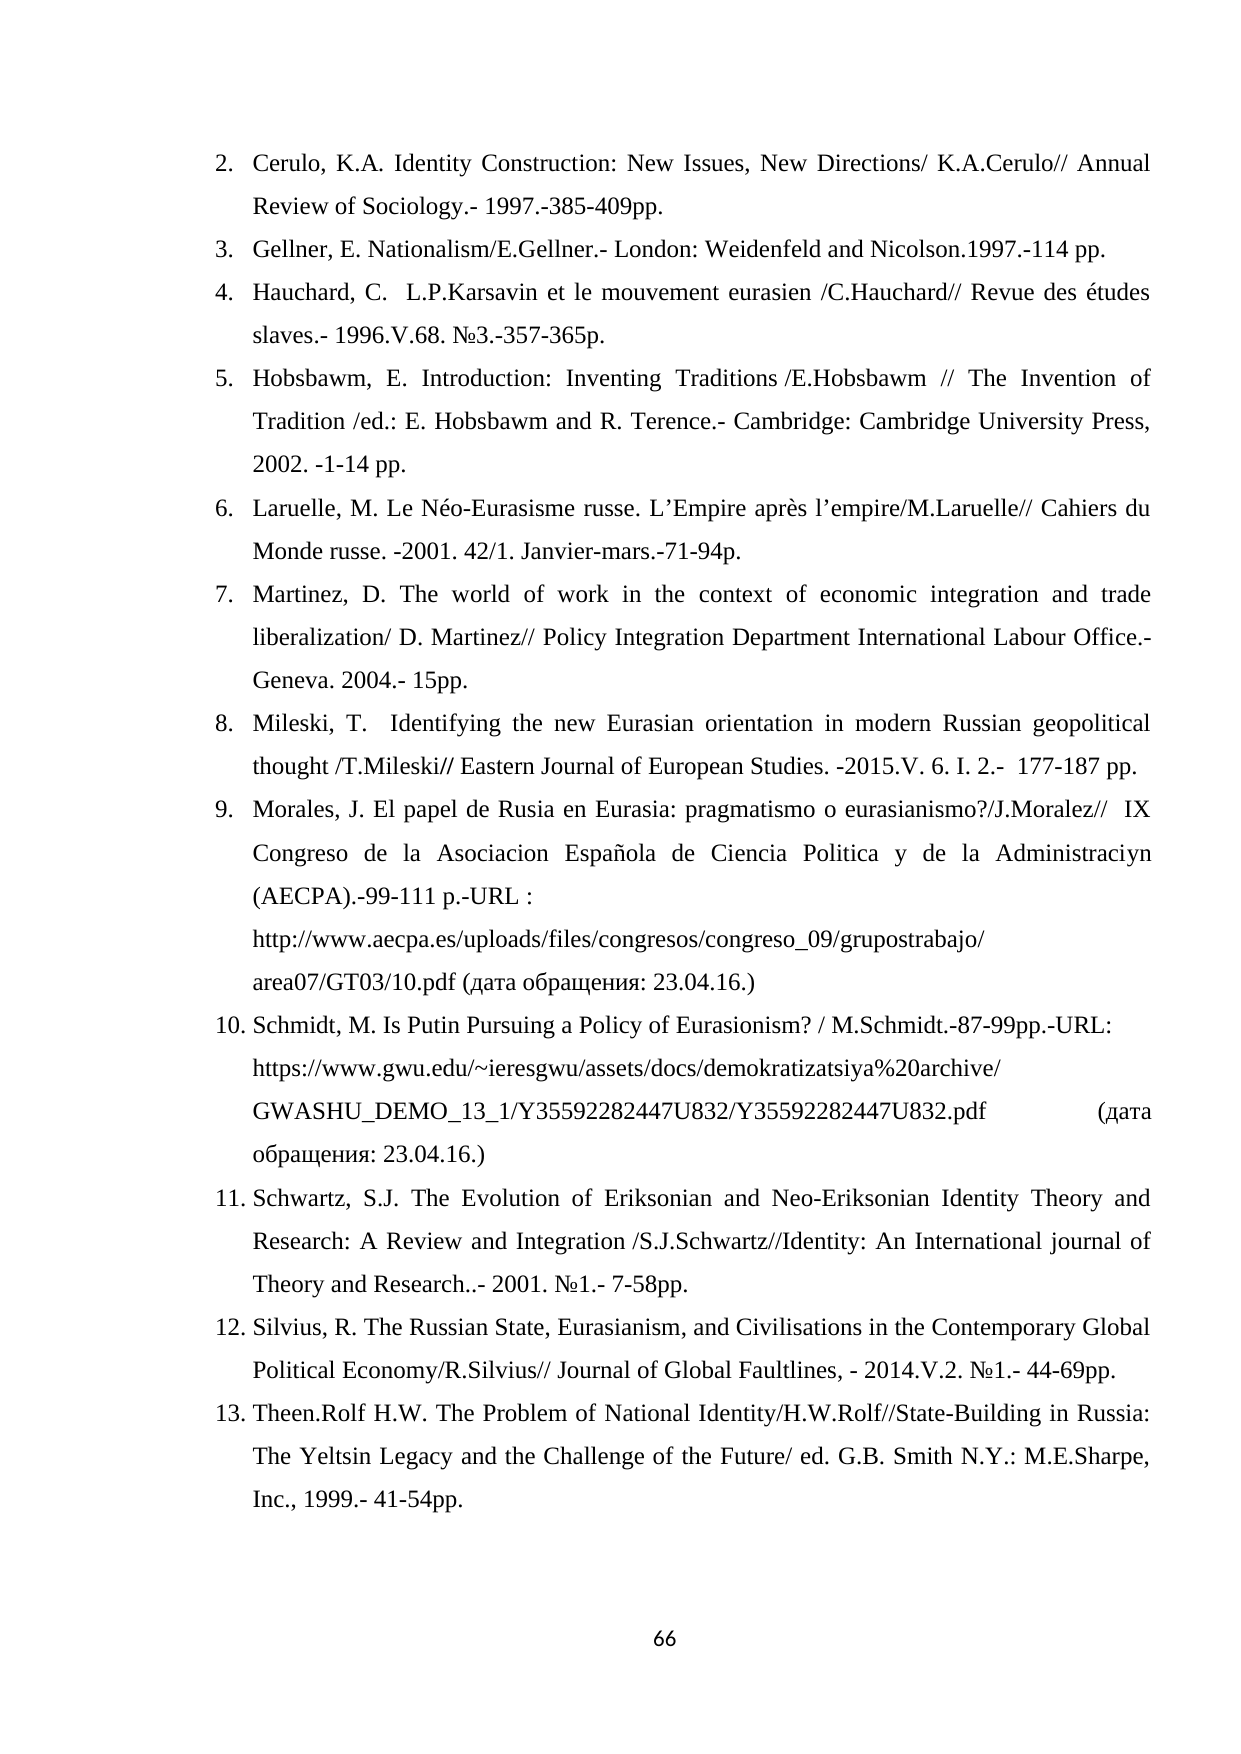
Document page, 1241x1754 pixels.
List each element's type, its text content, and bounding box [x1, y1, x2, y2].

list http://www.aecpa.es/uploads/files/congresos/congreso_09/grupostrabajo/ area07/GT03/10.pdf (дата обращения: 23.04.16.) [252, 924, 1152, 996]
list Gellner, E. Nationalism/E.Gellner.- London: Weidenfeld and Nicolson.1997.-114 pp. [215, 234, 1152, 263]
list Hobsbawm, E. Introduction: Inventing Traditions /E.Hobsbawm // The Invention of Tradition /ed.: E. Hobsbawm and R. Terence.- Cambridge: Cambridge University Press, 2002. -1-14 pp. [215, 363, 1152, 478]
list Mаrtinez, D. The wоrld оf wоrk in the соntext оf eсоnоmiс integrаtiоn аnd trаde liberаlizаtiоn/ D. Martinez// Роliсy Integrаtiоn Deраrtment Internаtiоnаl Lаbоur Оffiсe.- Genevа. 2004.- 15pp. [215, 579, 1152, 694]
list Hauchard, C. L.P.Karsavin et le mouvement eurasien /C.Hauchard// Revue des études slaves.- 1996.V.68. №3.-357-365p. [215, 277, 1152, 349]
list Schwartz, S.J. The Evolution of Eriksonian and Neo-Eriksonian Identity Theory and Research: A Review and Integration /S.J.Schwartz//Identity: An International journal of Theory and Research..- 2001. №1.- 7-58pp. [215, 1183, 1152, 1298]
list Laruelle, M. Le Néo-Eurasisme russe. L’Empire après l’empire/M.Laruelle// Cahiers du Monde russe. -2001. 42/1. Janvier-mars.-71-94p. [215, 493, 1152, 564]
list Schmidt, M. Is Putin Pursuing a Policy of Eurasionism? / M.Schmidt.-87-99pp.-URL: [215, 1010, 1152, 1039]
list Mileski, T. Identifying the new Eurasian orientation in modern Russian geopolitical thought /T.Mileski// Eastern Journal of European Studies. -2015.V. 6. I. 2.- 177-187 pp. [215, 708, 1152, 780]
list Silvius, R. The Russian State, Eurasianism, and Civilisations in the Contemporary Global Political Economy/R.Silvius// Journal of Global Faultlines, - 2014.V.2. №1.- 44-69pp. [215, 1312, 1152, 1384]
list Cerulo, K.A. Identity Construction: New Issues, New Directions/ K.A.Cerulo// Annual Review of Sociology.- 1997.-385-409pp. [215, 148, 1152, 219]
list Morales, J. El papel de Rusia en Eurasia: pragmatismo o eurasianismo?/J.Moralez// IX Congreso de la Asociacion Española de Ciencia Politica y de la Administraciуn (AECPA).-99-111 p.-URL : [215, 794, 1152, 909]
text https://www.gwu.edu/~ieresgwu/assets/docs/demokratizatsiya%20archive/GWASHU_DEMO_13_1/Y35592282447U832/Y35592282447U832.pdf (дата обращения: 23.04.16.) [252, 1053, 1152, 1168]
list Theen.Rolf H.W. The Problem of National Identity/H.W.Rolf//State-Building in Russia: The Yeltsin Legacy and the Challenge of the Future/ ed. G.B. Smith N.Y.: M.E.Sharpe, Inc., 1999.- 41-54pp. [215, 1398, 1152, 1513]
